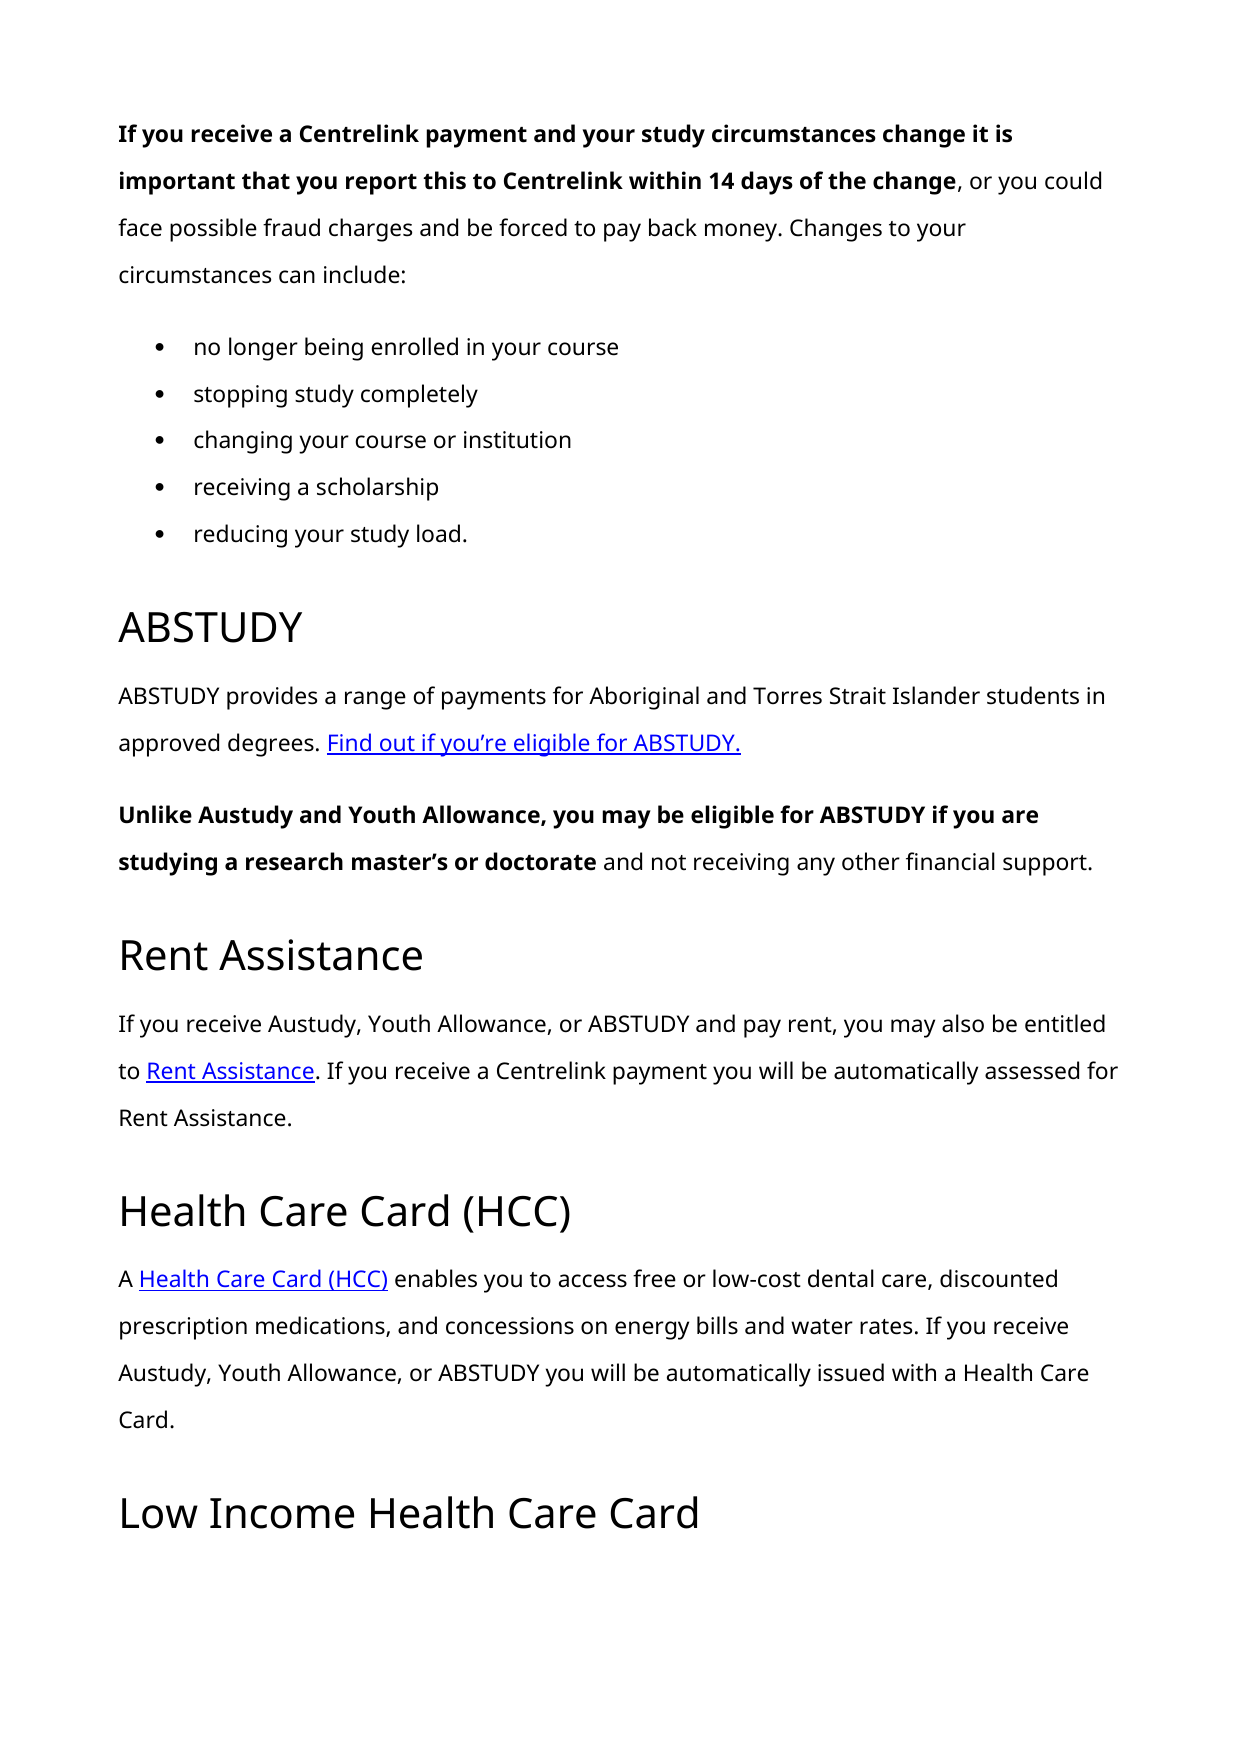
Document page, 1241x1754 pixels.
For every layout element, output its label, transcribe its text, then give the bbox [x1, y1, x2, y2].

text If you receive Austudy, Youth Allowance, or ABSTUDY and pay rent, you may also be entitled to Rent Assistance. If you receive a Centrelink payment you will be automatically assessed for Rent Assistance. [118, 1008, 1122, 1133]
list stopping study completely [156, 377, 1122, 409]
subtitle Low Income Health Care Card [118, 1484, 1122, 1541]
list no longer being enrolled in your course [156, 331, 1122, 362]
subtitle Health Care Card (HCC) [118, 1182, 1122, 1238]
subtitle Rent Assistance [118, 926, 1122, 983]
text A Health Care Card (HCC) enables you to access free or low-cost dental care, discounted prescription medications, and concessions on energy bills and water rates. If you receive Austudy, Youth Allowance, or ABSTUDY you will be automatically issued with a Health Care Card. [118, 1263, 1122, 1435]
subtitle ABSTUDY [118, 598, 1122, 655]
text If you receive a Centrelink payment and your study circumstances change it is important that you report this to Centrelink within 14 days of the change, or you could face possible fraud charges and be forced to pay back money. Changes to your circumstances can include: [118, 118, 1122, 290]
list receiving a scholarship [156, 471, 1122, 502]
text Unlike Austudy and Youth Allowance, you may be eligible for ABSTUDY if you are studying a research master’s or doctorate and not receiving any other financial support. [118, 799, 1122, 877]
list reducing your study load. [156, 518, 1122, 549]
text ABSTUDY provides a range of payments for Aboriginal and Torres Strait Islander students in approved degrees. Find out if you’re eligible for ABSTUDY. [118, 680, 1122, 758]
list changing your course or institution [156, 424, 1122, 456]
